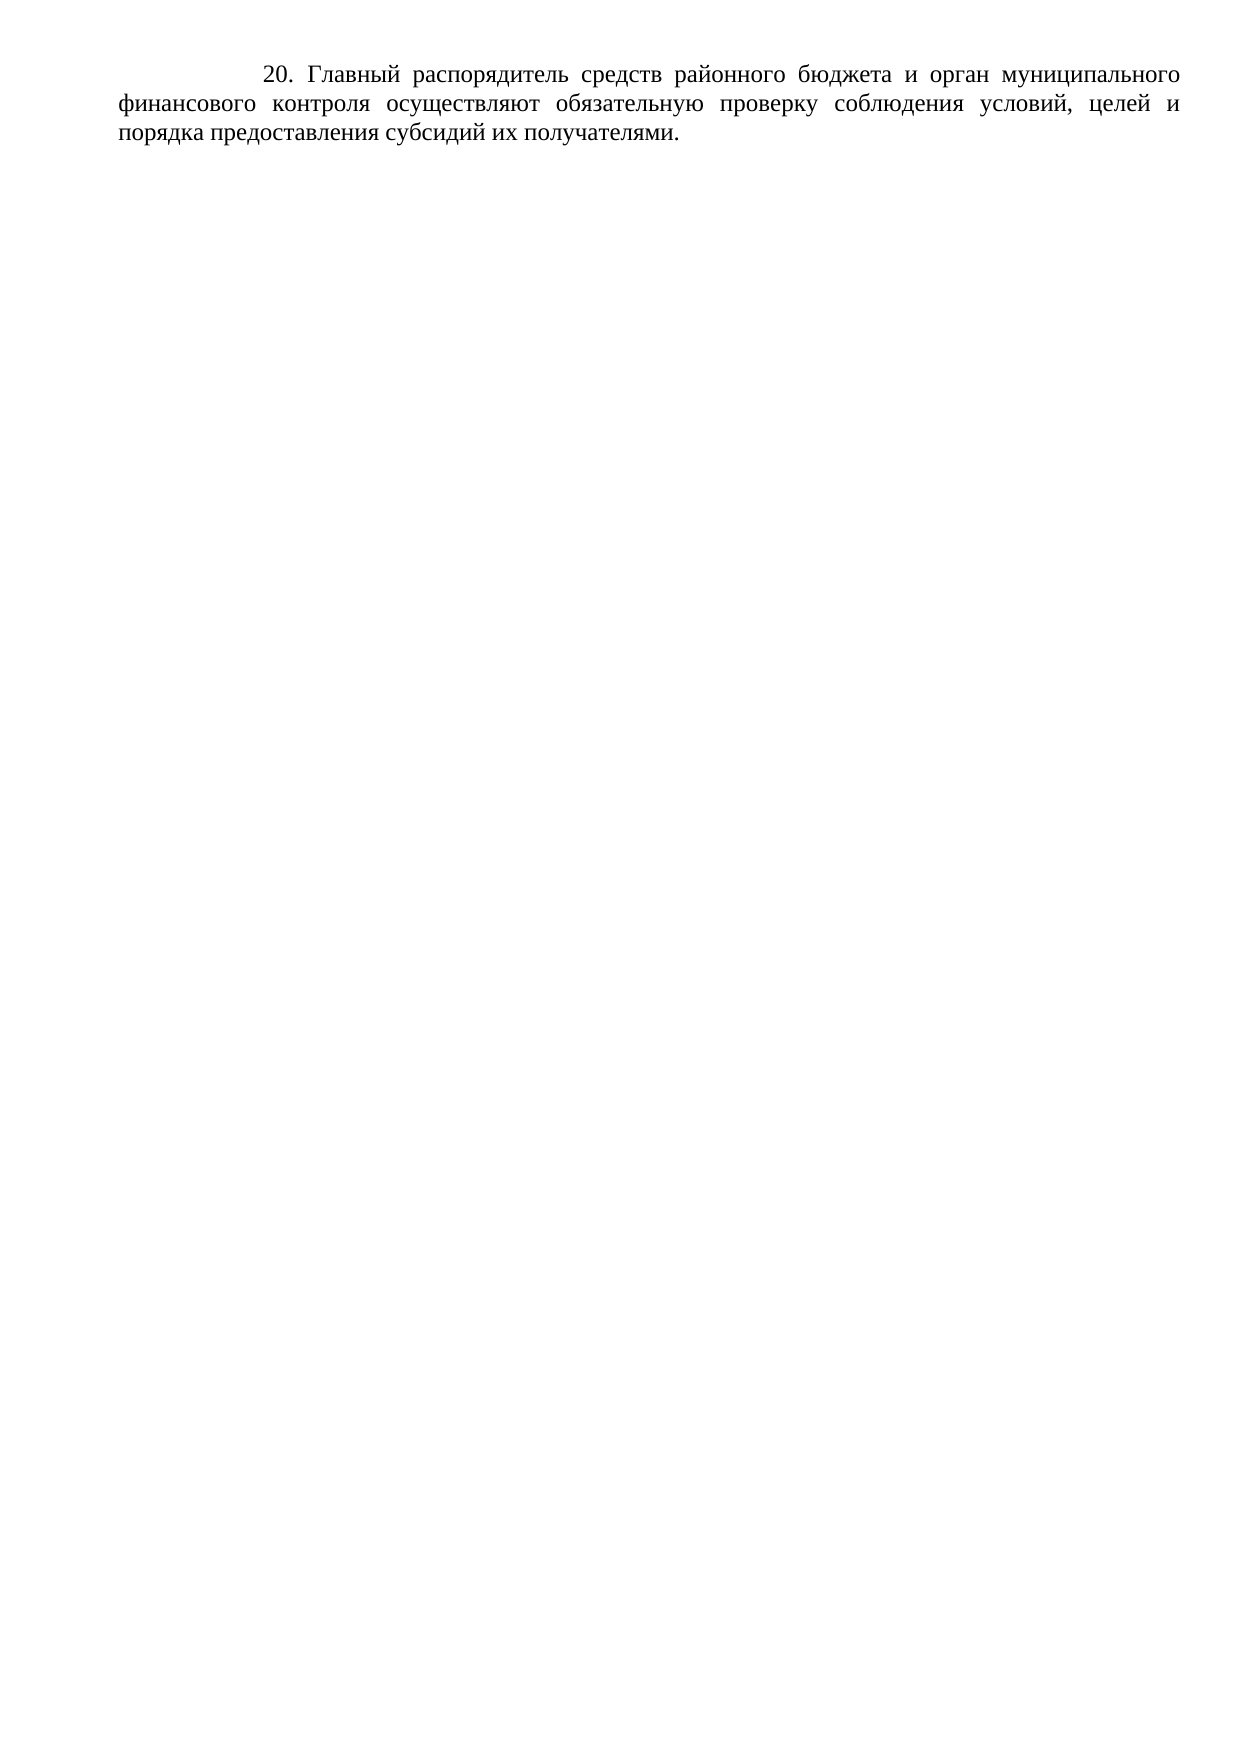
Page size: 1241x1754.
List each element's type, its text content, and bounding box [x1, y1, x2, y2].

text 20. Главный распорядитель средств районного бюджета и орган муниципального финансового контроля осуществляют обязательную проверку соблюдения условий, целей и порядка предоставления субсидий их получателями. [118, 59, 1181, 145]
